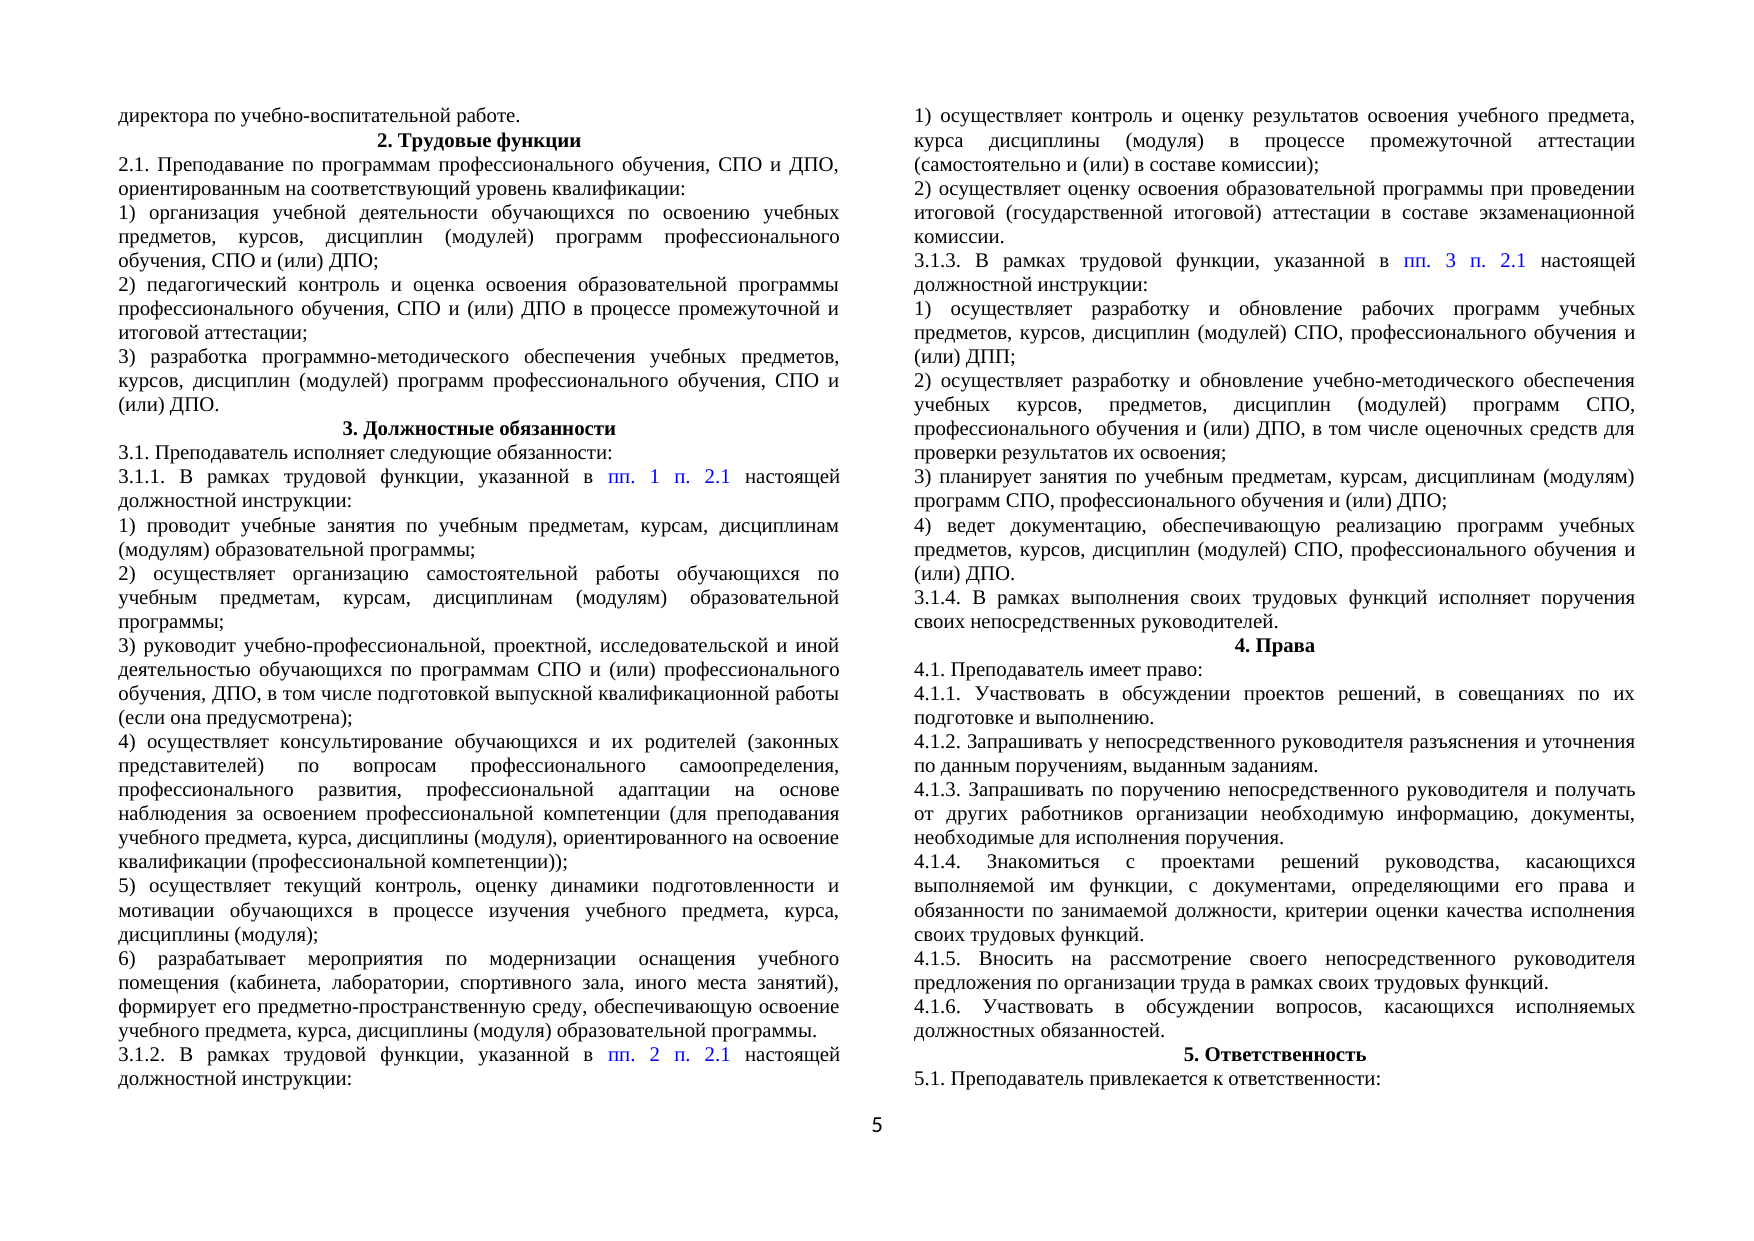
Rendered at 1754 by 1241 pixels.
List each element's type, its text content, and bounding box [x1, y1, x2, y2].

text 4) ведет документацию, обеспечивающую реализацию программ учебных предметов, курсов, дисциплин (модулей) СПО, профессионального обучения и (или) ДПО. [914, 512, 1636, 585]
text 3.1.3. В рамках трудовой функции, указанной в пп. 3 п. 2.1 настоящей должностной инструкции: [914, 248, 1636, 296]
text 1) осуществляет разработку и обновление рабочих программ учебных предметов, курсов, дисциплин (модулей) СПО, профессионального обучения и (или) ДПП; [914, 296, 1636, 368]
text 4.1.1. Участвовать в обсуждении проектов решений, в совещаниях по их подготовке и выполнению. [914, 681, 1636, 729]
text 4.1.4. Знакомиться с проектами решений руководства, касающихся выполняемой им функции, с документами, определяющими его права и обязанности по занимаемой должности, критерии оценки качества исполнения своих трудовых функций. [914, 849, 1636, 946]
text 3.1.4. В рамках выполнения своих трудовых функций исполняет поручения своих непосредственных руководителей. [914, 585, 1636, 633]
text 6) разрабатывает мероприятия по модернизации оснащения учебного помещения (кабинета, лаборатории, спортивного зала, иного места занятий), формирует его предметно-пространственную среду, обеспечивающую освоение учебного предмета, курса, дисциплины (модуля) образовательной программы. [118, 946, 840, 1042]
text 4. Права [914, 633, 1636, 657]
text 2) осуществляет организацию самостоятельной работы обучающихся по учебным предметам, курсам, дисциплинам (модулям) образовательной программы; [118, 561, 840, 633]
text 4.1.5. Вносить на рассмотрение своего непосредственного руководителя предложения по организации труда в рамках своих трудовых функций. [914, 946, 1636, 994]
text 4.1.6. Участвовать в обсуждении вопросов, касающихся исполняемых должностных обязанностей. [914, 994, 1636, 1042]
text 2) осуществляет оценку освоения образовательной программы при проведении итоговой (государственной итоговой) аттестации в составе экзаменационной комиссии. [914, 176, 1636, 248]
text 4) осуществляет консультирование обучающихся и их родителей (законных представителей) по вопросам профессионального самоопределения, профессионального развития, профессиональной адаптации на основе наблюдения за освоением профессиональной компетенции (для преподавания учебного предмета, курса, дисциплины (модуля), ориентированного на освоение квалификации (профессиональной компетенции)); [118, 729, 840, 873]
text 4.1. Преподаватель имеет право: [914, 657, 1636, 681]
text 1) организация учебной деятельности обучающихся по освоению учебных предметов, курсов, дисциплин (модулей) программ профессионального обучения, СПО и (или) ДПО; [118, 200, 840, 272]
text 5.1. Преподаватель привлекается к ответственности: [914, 1066, 1636, 1090]
text 3.1.2. В рамках трудовой функции, указанной в пп. 2 п. 2.1 настоящей должностной инструкции: [118, 1042, 840, 1090]
text 3. Должностные обязанности [118, 416, 840, 440]
text 2) осуществляет разработку и обновление учебно-методического обеспечения учебных курсов, предметов, дисциплин (модулей) программ СПО, профессионального обучения и (или) ДПО, в том числе оценочных средств для проверки результатов их освоения; [914, 368, 1636, 464]
text 3) планирует занятия по учебным предметам, курсам, дисциплинам (модулям) программ СПО, профессионального обучения и (или) ДПО; [914, 464, 1636, 512]
text 3.1.1. В рамках трудовой функции, указанной в пп. 1 п. 2.1 настоящей должностной инструкции: [118, 464, 840, 512]
text 2.1. Преподавание по программам профессионального обучения, СПО и ДПО, ориентированным на соответствующий уровень квалификации: [118, 152, 840, 200]
text 5) осуществляет текущий контроль, оценку динамики подготовленности и мотивации обучающихся в процессе изучения учебного предмета, курса, дисциплины (модуля); [118, 873, 840, 946]
text 2) педагогический контроль и оценка освоения образовательной программы профессионального обучения, СПО и (или) ДПО в процессе промежуточной и итоговой аттестации; [118, 272, 840, 344]
text 3) разработка программно-методического обеспечения учебных предметов, курсов, дисциплин (модулей) программ профессионального обучения, СПО и (или) ДПО. [118, 344, 840, 416]
text 4.1.3. Запрашивать по поручению непосредственного руководителя и получать от других работников организации необходимую информацию, документы, необходимые для исполнения поручения. [914, 777, 1636, 849]
text 1) проводит учебные занятия по учебным предметам, курсам, дисциплинам (модулям) образовательной программы; [118, 512, 840, 561]
text 4.1.2. Запрашивать у непосредственного руководителя разъяснения и уточнения по данным поручениям, выданным заданиям. [914, 729, 1636, 777]
text 3) руководит учебно-профессиональной, проектной, исследовательской и иной деятельностью обучающихся по программам СПО и (или) профессионального обучения, ДПО, в том числе подготовкой выпускной квалификационной работы (если она предусмотрена); [118, 633, 840, 729]
text 1) осуществляет контроль и оценку результатов освоения учебного предмета, курса дисциплины (модуля) в процессе промежуточной аттестации (самостоятельно и (или) в составе комиссии); [914, 103, 1636, 176]
text 5. Ответственность [914, 1042, 1636, 1066]
text 2. Трудовые функции [118, 127, 840, 152]
text 3.1. Преподаватель исполняет следующие обязанности: [118, 440, 840, 464]
